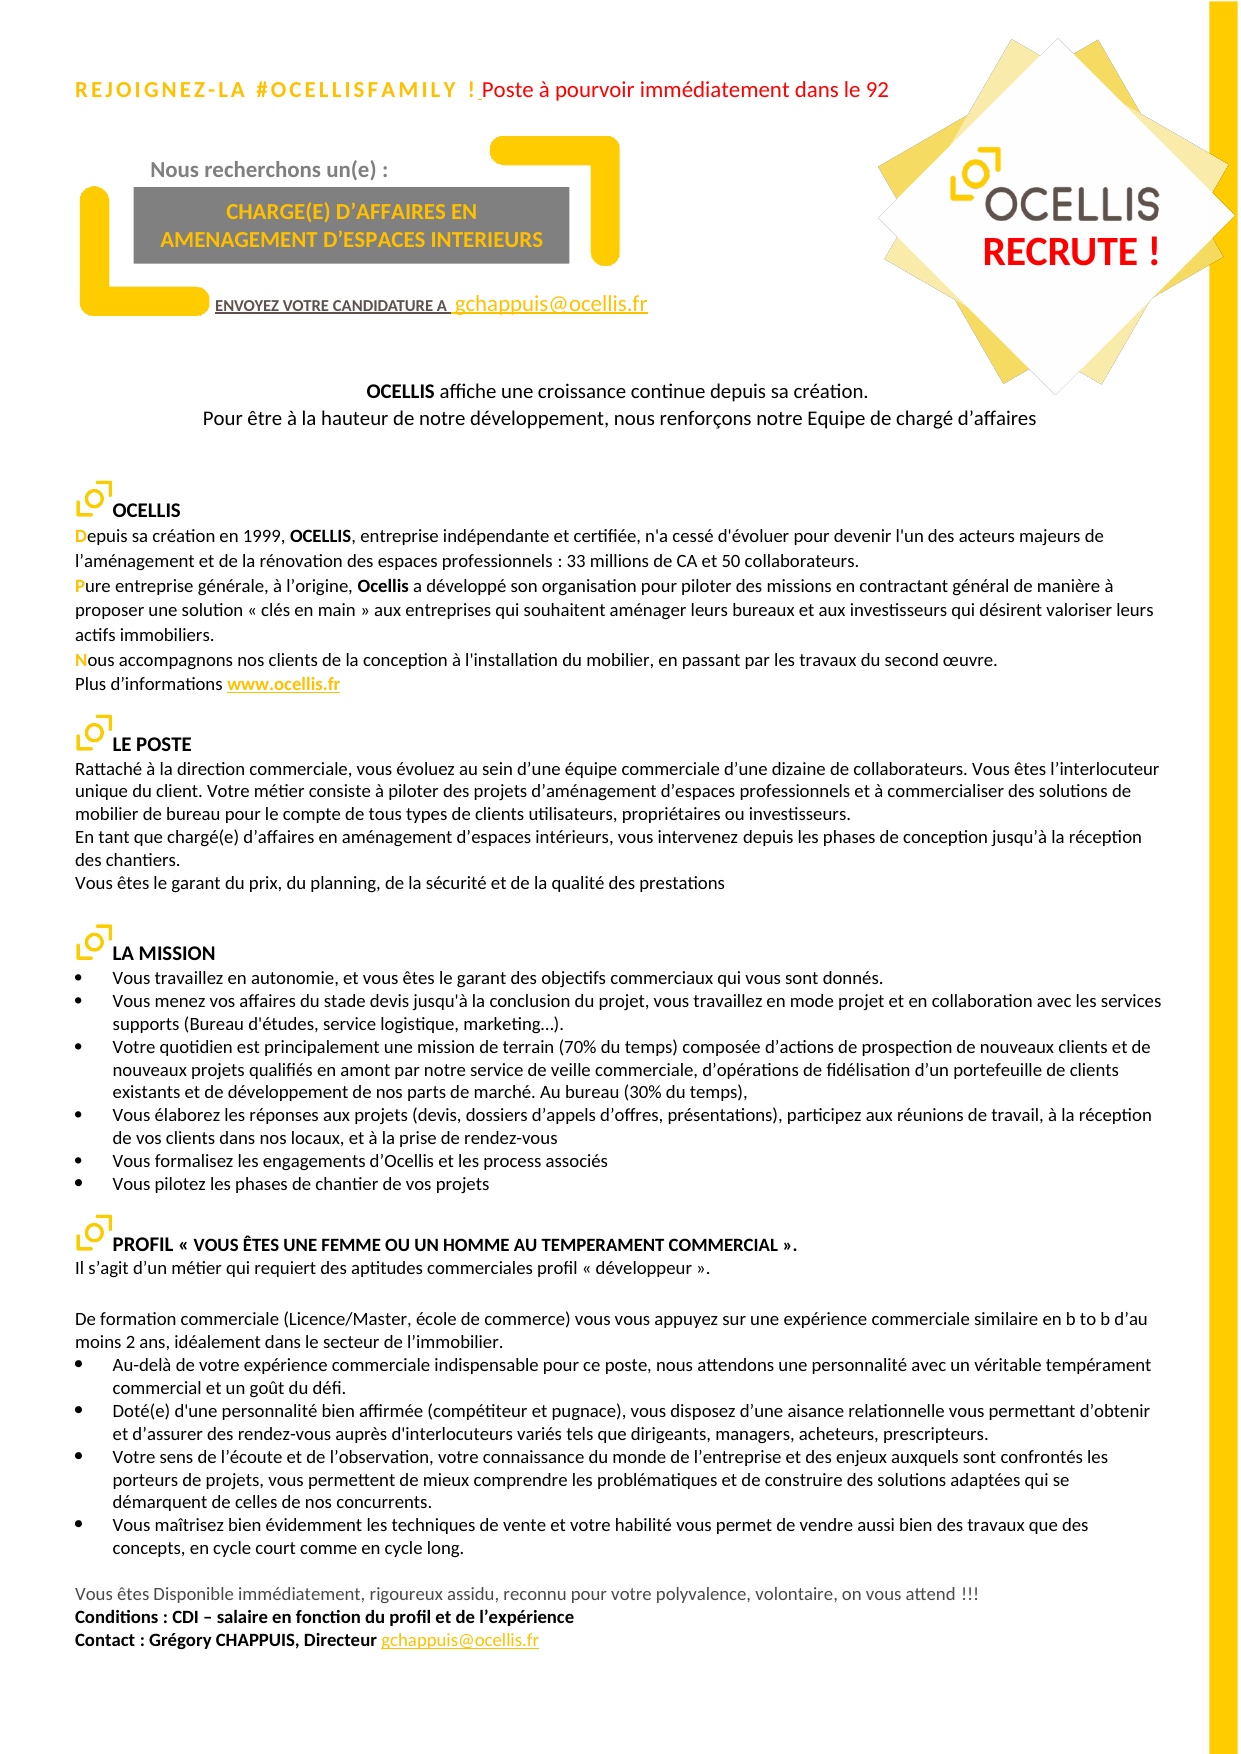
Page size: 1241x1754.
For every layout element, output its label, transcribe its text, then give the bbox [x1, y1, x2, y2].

list Vous formalisez les engagements d’Ocellis et les process associés [75, 1149, 1165, 1172]
picture [75, 923, 113, 961]
picture [75, 713, 113, 752]
text OCELLIS Depuis sa création en 1999, OCELLIS, entreprise indépendante et certifiée, n'a cessé d'évoluer pour devenir l'un des acteurs majeurs de l’aménagement et de la rénovation des espaces professionnels : 33 millions de CA et 50 collaborateurs. Pure entreprise générale, à l’origine, Ocellis a développé son organisation pour piloter des missions en contractant général de manière à proposer une solution « clés en main » aux entreprises qui souhaitent aménager leurs bureaux et aux investisseurs qui désirent valoriser leurs actifs immobiliers. Nous accompagnons nos clients de la conception à l'installation du mobilier, en passant par les travaux du second œuvre. Plus d’informations www.ocellis.fr [75, 480, 1165, 696]
picture [79, 186, 210, 316]
list Vous menez vos affaires du stade devis jusqu'à la conclusion du projet, vous travaillez en mode projet et en collaboration avec les services supports (Bureau d'études, service logistique, marketing…). [75, 989, 1165, 1035]
text LE POSTE [75, 714, 1165, 757]
text LA MISSION [75, 923, 1165, 966]
picture [878, 38, 1235, 395]
picture [75, 480, 113, 518]
list Votre sens de l’écoute et de l’observation, votre connaissance du monde de l’entreprise et des enjeux auxquels sont confrontés les porteurs de projets, vous permettent de mieux comprendre les problématiques et de construire des solutions adaptées qui se démarquent de celles de nos concurrents. [75, 1445, 1165, 1513]
text De formation commerciale (Licence/Master, école de commerce) vous vous appuyez sur une expérience commerciale similaire en b to b d’au moins 2 ans, idéalement dans le secteur de l’immobilier. [75, 1307, 1165, 1353]
list Vous maîtrisez bien évidemment les techniques de vente et votre habilité vous permet de vendre aussi bien des travaux que des concepts, en cycle court comme en cycle long. [75, 1513, 1165, 1559]
list Votre quotidien est principalement une mission de terrain (70% du temps) composée d’actions de prospection de nouveaux clients et de nouveaux projets qualifiés en amont par notre service de veille commerciale, d’opérations de fidélisation d’un portefeuille de clients existants et de développement de nos parts de marché. Au bureau (30% du temps), [75, 1035, 1165, 1103]
text REJOIGNEZ-LA #OcellisFAMILY ! Poste à pourvoir immédiatement dans le 92 [75, 75, 878, 103]
picture [75, 1213, 113, 1252]
list Vous élaborez les réponses aux projets (devis, dossiers d’appels d’offres, présentations), participez aux réunions de travail, à la réception de vos clients dans nos locaux, et à la prise de rendez-vous [75, 1103, 1165, 1149]
list Doté(e) d'une personnalité bien affirmée (compétiteur et pugnace), vous disposez d’une aisance relationnelle vous permettant d’obtenir et d’assurer des rendez-vous auprès d'interlocuteurs variés tels que dirigeants, managers, acheteurs, prescripteurs. [75, 1399, 1165, 1445]
list Au-delà de votre expérience commerciale indispensable pour ce poste, nous attendons une personnalité avec un véritable tempérament commercial et un goût du défi. [75, 1353, 1165, 1399]
list Vous travaillez en autonomie, et vous êtes le garant des objectifs commerciaux qui vous sont donnés. [75, 966, 1165, 989]
text Rattaché à la direction commerciale, vous évoluez au sein d’une équipe commerciale d’une dizaine de collaborateurs. Vous êtes l’interlocuteur unique du client. Votre métier consiste à piloter des projets d’aménagement d’espaces professionnels et à commercialiser des solutions de mobilier de bureau pour le compte de tous types de clients utilisateurs, propriétaires ou investisseurs. En tant que chargé(e) d’affaires en aménagement d’espaces intérieurs, vous intervenez depuis les phases de conception jusqu’à la réception des chantiers. Vous êtes le garant du prix, du planning, de la sécurité et de la qualité des prestations [75, 757, 1165, 894]
text OCELLIS affiche une croissance continue depuis sa création. Pour être à la hauteur de notre développement, nous renforçons notre Equipe de chargé d’affaires [75, 378, 1165, 461]
picture [489, 136, 620, 266]
list Vous pilotez les phases de chantier de vos projets [75, 1172, 1165, 1195]
text PROFIL « VOUS ÊTES UNE FEMME OU UN HOMME AU TEMPERAMENT COMMERCIAL ». Il s’agit d’un métier qui requiert des aptitudes commerciales profil « développeur ». [75, 1214, 1165, 1307]
list Vous êtes Disponible immédiatement, rigoureux assidu, reconnu pour votre polyvalence, volontaire, on vous attend !!! Conditions : CDI – salaire en fonction du profil et de l’expérience Contact : Grégory CHAPPUIS, Directeur gchappuis@ocellis.fr [75, 1582, 1165, 1651]
